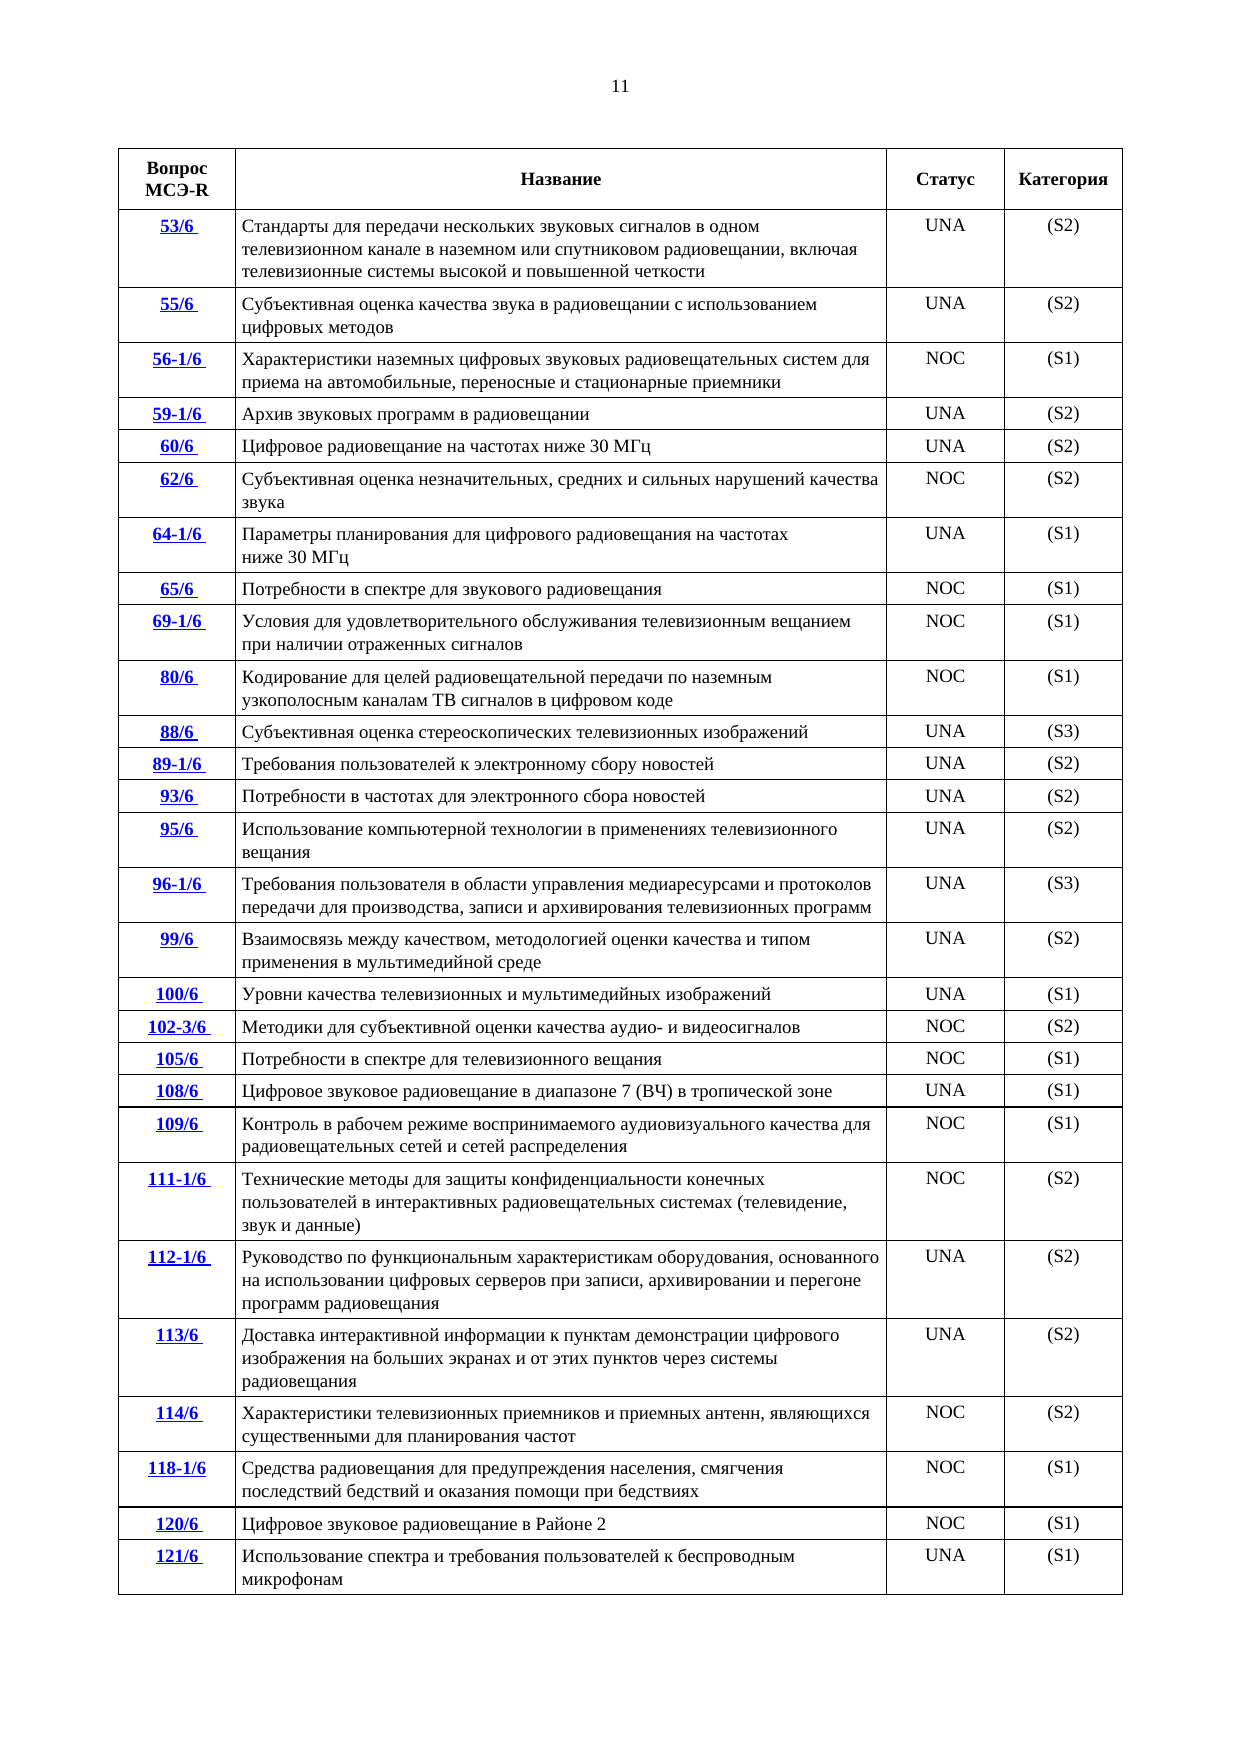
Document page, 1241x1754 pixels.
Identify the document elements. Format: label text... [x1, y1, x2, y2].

table_cell 105/6 [119, 1043, 235, 1074]
table_cell Технические методы для защиты конфиденциальности конечных пользователей в интерактивных радиовещательных системах (телевидение, звук и данные) [236, 1163, 886, 1240]
table_cell Потребности в спектре для телевизионного вещания [236, 1043, 886, 1074]
table_cell UNA [887, 518, 1004, 572]
table_cell (S1) [1005, 978, 1122, 1009]
table_cell (S2) [1005, 1241, 1122, 1318]
table_cell (S1) [1005, 1075, 1122, 1106]
table_cell Цифровое звуковое радиовещание в Районе 2 [236, 1508, 886, 1539]
table_cell Потребности в частотах для электронного сбора новостей [236, 780, 886, 812]
table_cell 62/6 [119, 463, 235, 517]
table_cell Кодирование для целей радиовещательной передачи по наземным узкополосным каналам ТВ сигналов в цифровом коде [236, 661, 886, 715]
table_cell 80/6 [119, 661, 235, 715]
table_cell 95/6 [119, 813, 235, 867]
table_cell 120/6 [119, 1508, 235, 1539]
table_cell NOC [887, 605, 1004, 659]
table_cell NOC [887, 1163, 1004, 1240]
table_cell (S2) [1005, 1163, 1122, 1240]
table_cell Требования пользователя в области управления медиаресурсами и протоколов передачи для производства, записи и архивирования телевизионных программ [236, 868, 886, 922]
table_cell NOC [887, 1011, 1004, 1042]
table_cell (S1) [1005, 518, 1122, 572]
table_cell 121/6 [119, 1540, 235, 1594]
table_cell (S2) [1005, 1319, 1122, 1396]
table_cell 96-1/6 [119, 868, 235, 922]
table_cell NOC [887, 573, 1004, 604]
table_cell NOC [887, 343, 1004, 397]
table_header Статус [887, 149, 1004, 208]
table_cell UNA [887, 748, 1004, 779]
table_cell (S2) [1005, 813, 1122, 867]
table_cell (S1) [1005, 1540, 1122, 1594]
table_cell Средства радиовещания для предупреждения населения, смягчения последствий бедствий и оказания помощи при бедствиях [236, 1452, 886, 1506]
table_cell UNA [887, 780, 1004, 812]
table_cell (S2) [1005, 398, 1122, 429]
table_cell Условия для удовлетворительного обслуживания телевизионным вещанием при наличии отраженных сигналов [236, 605, 886, 659]
table_cell Субъективная оценка незначительных, средних и сильных нарушений качества звука [236, 463, 886, 517]
table_cell NOC [887, 1108, 1004, 1162]
table_header Название [236, 149, 886, 208]
table_cell 99/6 [119, 923, 235, 977]
table_cell (S2) [1005, 210, 1122, 287]
table_cell 60/6 [119, 430, 235, 462]
table_cell Характеристики наземных цифровых звуковых радиовещательных систем для приема на автомобильные, переносные и стационарные приемники [236, 343, 886, 397]
table_cell UNA [887, 430, 1004, 462]
table_cell UNA [887, 1075, 1004, 1106]
table_cell Стандарты для передачи нескольких звуковых сигналов в одном телевизионном канале в наземном или спутниковом радиовещании, включая телевизионные системы высокой и повышенной четкости [236, 210, 886, 287]
table_cell (S3) [1005, 716, 1122, 747]
table_cell Потребности в спектре для звукового радиовещания [236, 573, 886, 604]
table_cell Доставка интерактивной информации к пунктам демонстрации цифрового изображения на больших экранах и от этих пунктов через системы радиовещания [236, 1319, 886, 1396]
table_cell NOC [887, 1397, 1004, 1451]
table_cell (S1) [1005, 1452, 1122, 1506]
table_cell UNA [887, 1319, 1004, 1396]
table_cell 114/6 [119, 1397, 235, 1451]
table_cell (S2) [1005, 1397, 1122, 1451]
table_cell UNA [887, 288, 1004, 342]
table_cell Цифровое радиовещание на частотах ниже 30 МГц [236, 430, 886, 462]
table_cell NOC [887, 661, 1004, 715]
table_cell (S2) [1005, 748, 1122, 779]
table_cell NOC [887, 1508, 1004, 1539]
table_cell 118-1/6 [119, 1452, 235, 1506]
table_cell UNA [887, 813, 1004, 867]
table_cell UNA [887, 398, 1004, 429]
table_cell UNA [887, 978, 1004, 1009]
table_cell UNA [887, 923, 1004, 977]
table_cell (S2) [1005, 1011, 1122, 1042]
table_cell NOC [887, 1043, 1004, 1074]
table_cell NOC [887, 1452, 1004, 1506]
table_cell 112-1/6 [119, 1241, 235, 1318]
table_cell 69-1/6 [119, 605, 235, 659]
table_cell 108/6 [119, 1075, 235, 1106]
table_cell NOC [887, 463, 1004, 517]
table_cell (S3) [1005, 868, 1122, 922]
table_cell (S1) [1005, 661, 1122, 715]
table_cell (S2) [1005, 288, 1122, 342]
table_header Вопрос МСЭ-R [119, 149, 235, 208]
table_cell (S2) [1005, 780, 1122, 812]
table_cell Характеристики телевизионных приемников и приемных антенн, являющихся существенными для планирования частот [236, 1397, 886, 1451]
table_cell (S1) [1005, 573, 1122, 604]
table_cell 53/6 [119, 210, 235, 287]
table_cell Цифровое звуковое радиовещание в диапазоне 7 (ВЧ) в тропической зоне [236, 1075, 886, 1106]
table_cell (S2) [1005, 923, 1122, 977]
table_cell (S1) [1005, 343, 1122, 397]
table_cell Контроль в рабочем режиме воспринимаемого аудиовизуального качества для радиовещательных сетей и сетей распределения [236, 1108, 886, 1162]
table_cell Руководство по функциональным характеристикам оборудования, основанного на использовании цифровых серверов при записи, архивировании и перегоне программ радиовещания [236, 1241, 886, 1318]
table_cell Архив звуковых программ в радиовещании [236, 398, 886, 429]
table_cell (S1) [1005, 605, 1122, 659]
table_cell (S1) [1005, 1043, 1122, 1074]
table_cell Субъективная оценка качества звука в радиовещании с использованием цифровых методов [236, 288, 886, 342]
table_cell Требования пользователей к электронному сбору новостей [236, 748, 886, 779]
table_cell 100/6 [119, 978, 235, 1009]
table_cell Использование компьютерной технологии в применениях телевизионного вещания [236, 813, 886, 867]
table_cell UNA [887, 210, 1004, 287]
table_cell 64-1/6 [119, 518, 235, 572]
table_cell 55/6 [119, 288, 235, 342]
table_cell Уровни качества телевизионных и мультимедийных изображений [236, 978, 886, 1009]
table_cell UNA [887, 716, 1004, 747]
table_cell UNA [887, 1540, 1004, 1594]
table_cell (S2) [1005, 463, 1122, 517]
table_cell 111-1/6 [119, 1163, 235, 1240]
table_cell 113/6 [119, 1319, 235, 1396]
table_cell Взаимосвязь между качеством, методологией оценки качества и типом применения в мультимедийной среде [236, 923, 886, 977]
table_cell 89-1/6 [119, 748, 235, 779]
table_cell (S1) [1005, 1508, 1122, 1539]
table_cell 88/6 [119, 716, 235, 747]
table_cell (S1) [1005, 1108, 1122, 1162]
table_cell Использование спектра и требования пользователей к беспроводным микрофонам [236, 1540, 886, 1594]
table_cell 102-3/6 [119, 1011, 235, 1042]
table_cell 93/6 [119, 780, 235, 812]
table_header Категория [1005, 149, 1122, 208]
table_cell (S2) [1005, 430, 1122, 462]
table_cell Методики для субъективной оценки качества аудио- и видеосигналов [236, 1011, 886, 1042]
table_cell Субъективная оценка стереоскопических телевизионных изображений [236, 716, 886, 747]
table_cell 65/6 [119, 573, 235, 604]
table_cell UNA [887, 868, 1004, 922]
table_cell 56-1/6 [119, 343, 235, 397]
table_cell UNA [887, 1241, 1004, 1318]
table_cell Параметры планирования для цифрового радиовещания на частотах ниже 30 МГц [236, 518, 886, 572]
table_cell 59-1/6 [119, 398, 235, 429]
table_cell 109/6 [119, 1108, 235, 1162]
